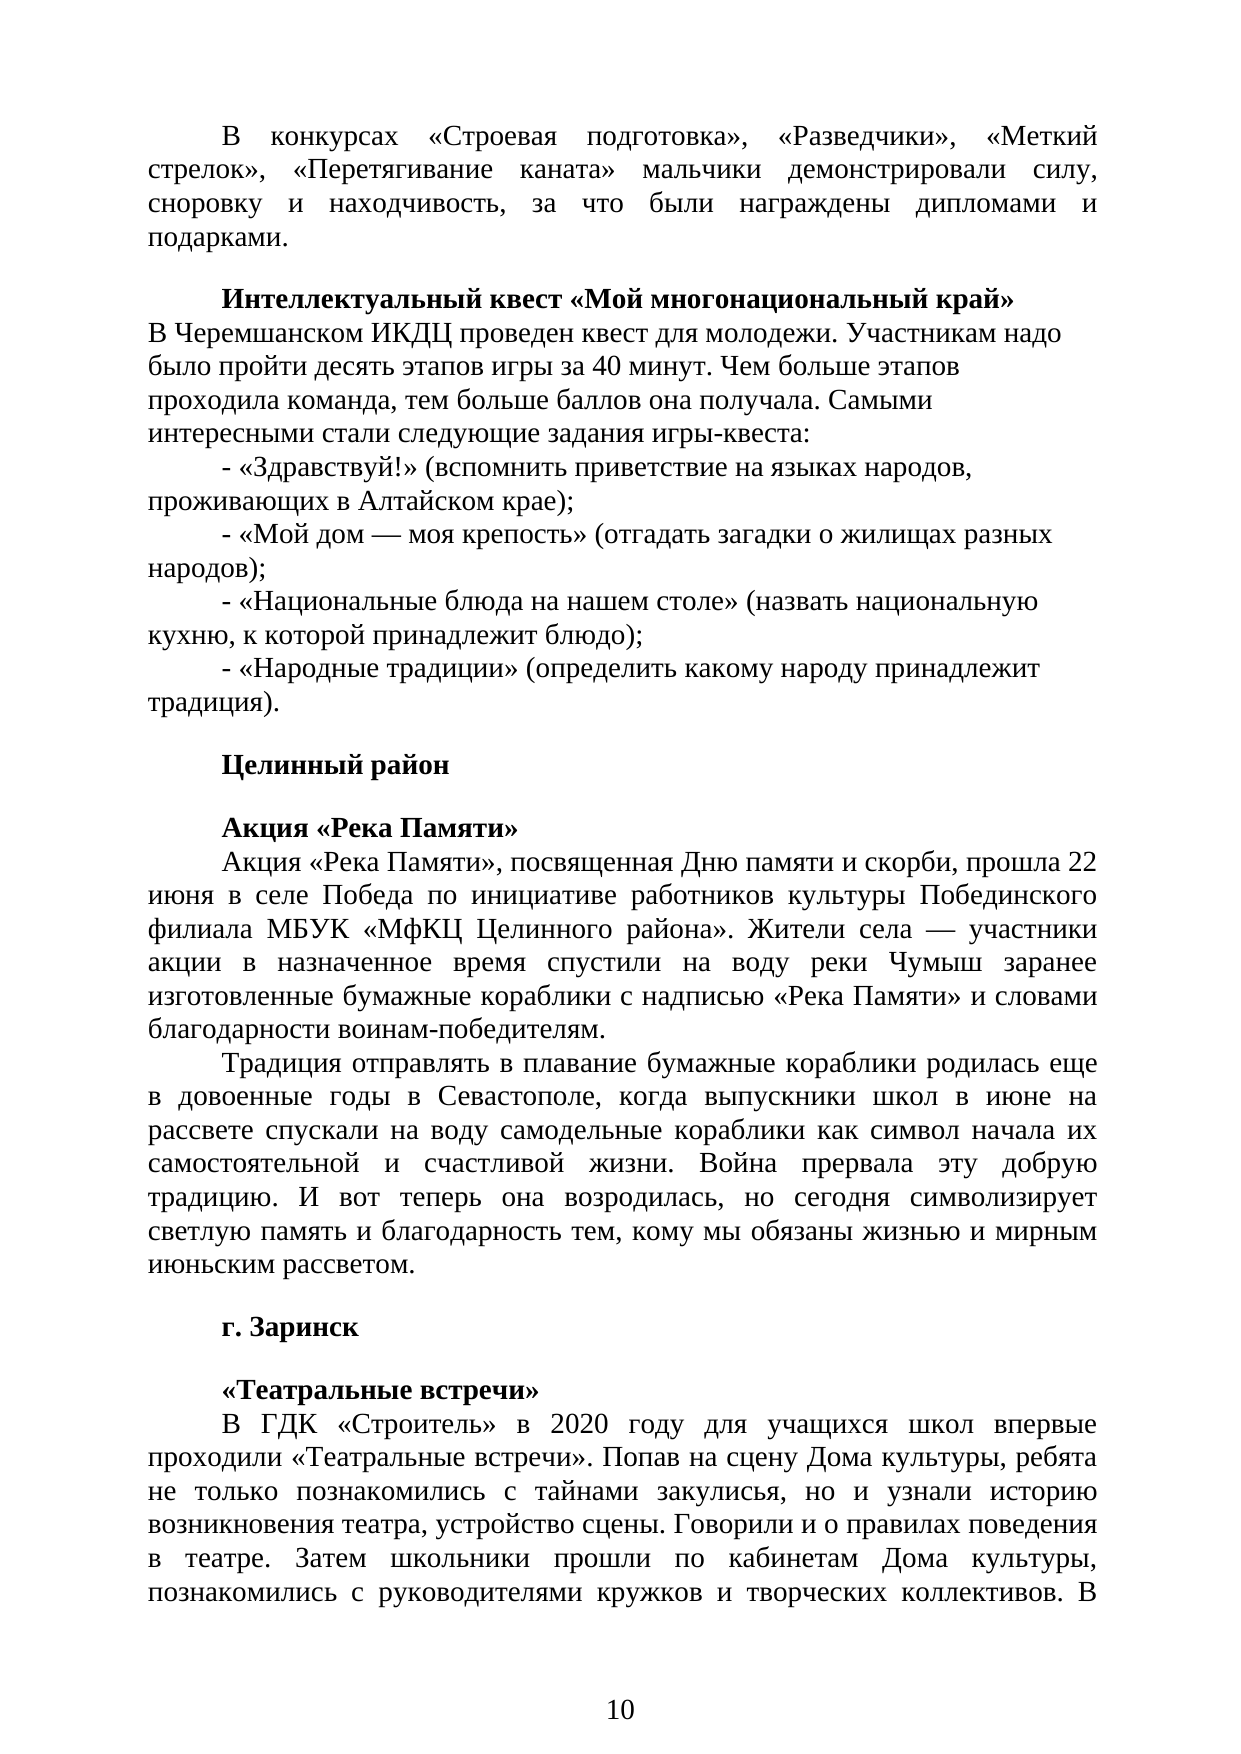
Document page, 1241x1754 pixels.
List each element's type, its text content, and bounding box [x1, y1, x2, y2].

text В Черемшанском ИКДЦ проведен квест для молодежи. Участникам надо было пройти десять этапов игры за 40 минут. Чем больше этапов проходила команда, тем больше баллов она получала. Самыми интересными стали следующие задания игры-квеста: [148, 315, 1098, 449]
text «Театральные встречи» [148, 1372, 1098, 1406]
text - «Народные традиции» (определить какому народу принадлежит традиция). [148, 650, 1098, 717]
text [148, 1406, 1098, 1607]
text Акция «Река Памяти» [148, 810, 1098, 844]
text Интеллектуальный квест «Мой многонациональный край» [148, 281, 1098, 315]
text Традиция отправлять в плавание бумажные кораблики родилась еще в довоенные годы в Севастополе, когда выпускники школ в июне на рассвете спускали на воду самодельные кораблики как символ начала их самостоятельной и счастливой жизни. Война прервала эту добрую традицию. И вот теперь она возродилась, но сегодня символизирует светлую память и благодарность тем, кому мы обязаны жизнью и мирным июньским рассветом. [148, 1045, 1098, 1280]
text - «Здравствуй!» (вспомнить приветствие на языках народов, проживающих в Алтайском крае); [148, 449, 1098, 516]
text В конкурсах «Строевая подготовка», «Разведчики», «Меткий стрелок», «Перетягивание каната» мальчики демонстрировали силу, сноровку и находчивость, за что были награждены дипломами и подарками. [148, 118, 1098, 252]
text г. Заринск [148, 1309, 1098, 1343]
text Акция «Река Памяти», посвященная Дню памяти и скорби, прошла 22 июня в селе Победа по инициативе работников культуры Побединского филиала МБУК «МфКЦ Целинного района». Жители села — участники акции в назначенное время спустили на воду реки Чумыш заранее изготовленные бумажные кораблики с надписью «Река Памяти» и словами благодарности воинам-победителям. [148, 844, 1098, 1045]
text - «Национальные блюда на нашем столе» (назвать национальную кухню, к которой принадлежит блюдо); [148, 583, 1098, 650]
text Целинный район [148, 747, 1098, 781]
text - «Мой дом — моя крепость» (отгадать загадки о жилищах разных народов); [148, 516, 1098, 583]
